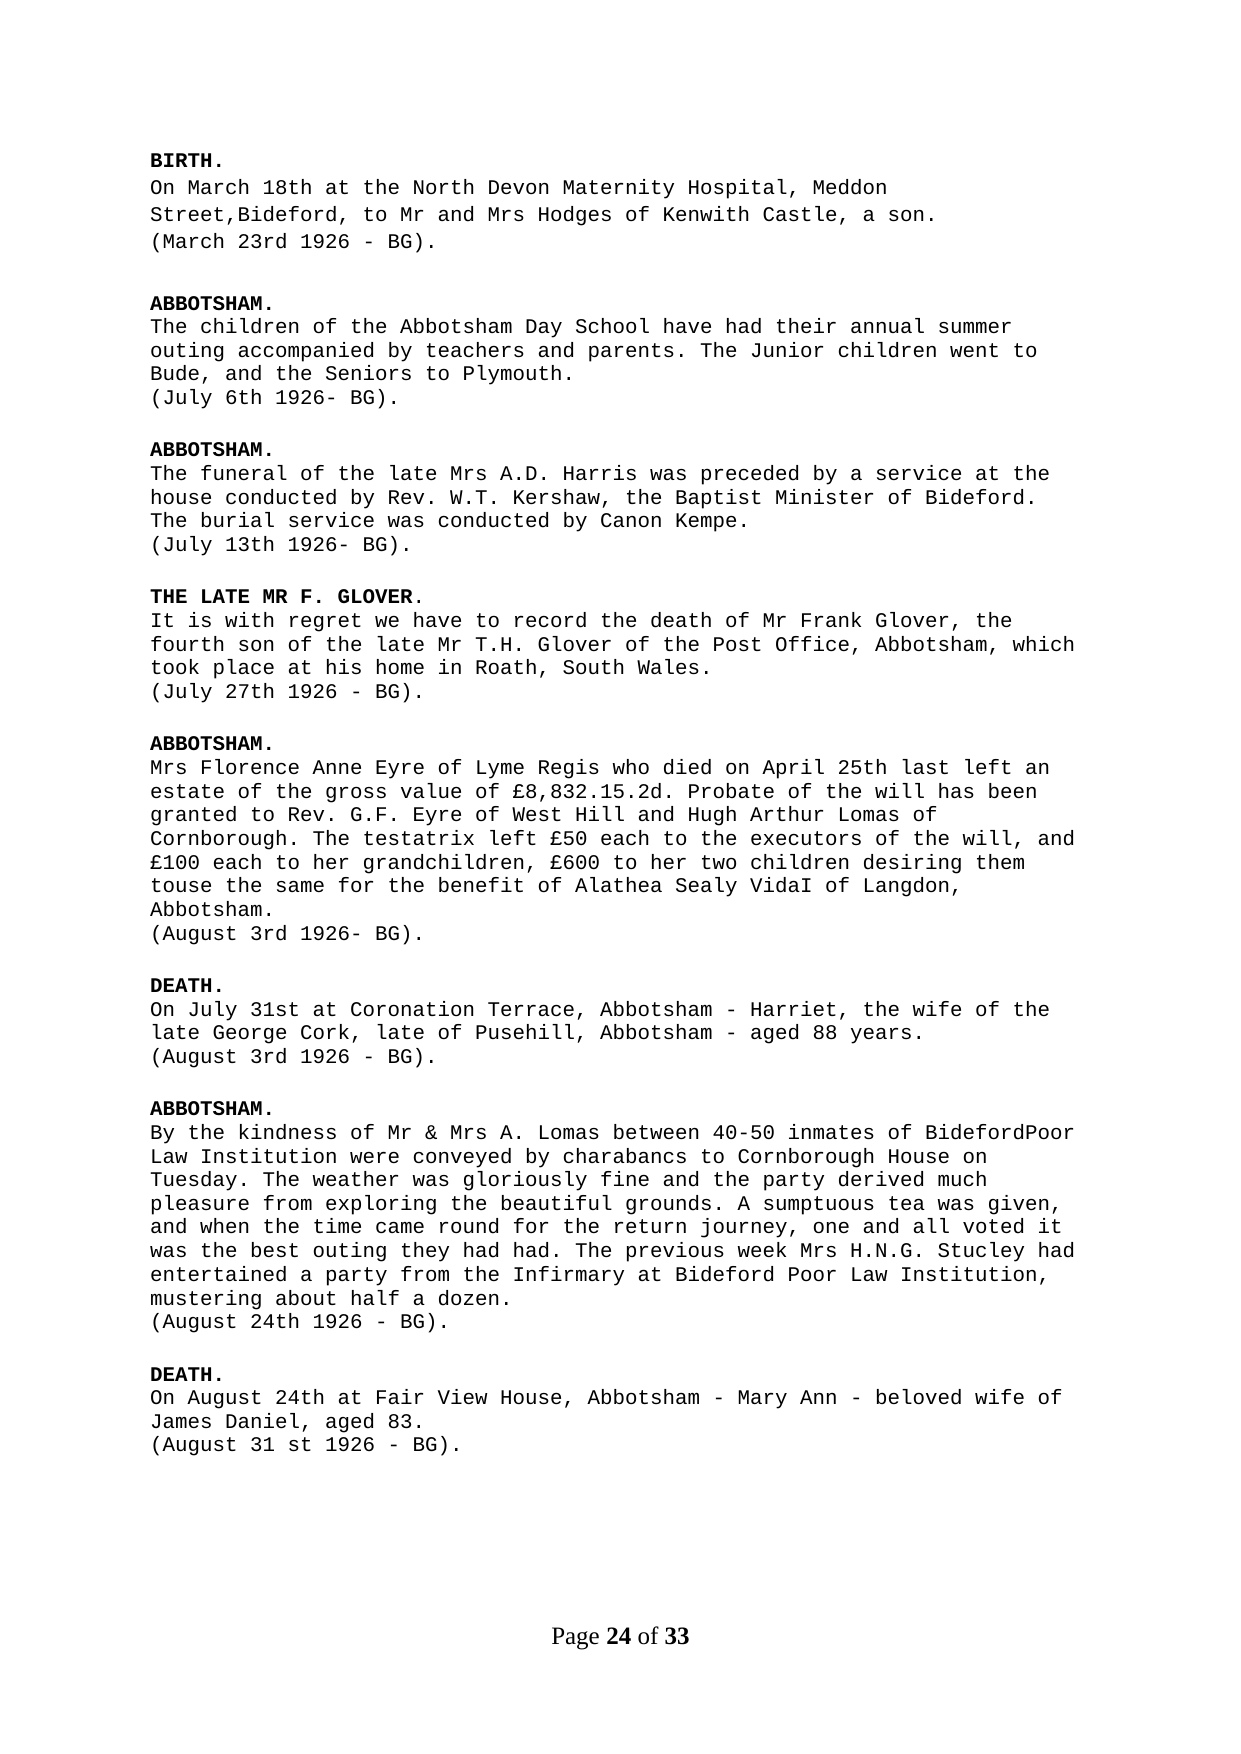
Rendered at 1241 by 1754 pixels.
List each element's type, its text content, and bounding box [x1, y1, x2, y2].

text (March 23rd 1926 - BG). [150, 232, 1090, 288]
text (July 6th 1926- BG). [150, 387, 1090, 439]
text house conducted by Rev. W.T. Kershaw, the Baptist Minister of Bideford. [150, 487, 1090, 510]
text The burial service was conducted by Canon Kempe. [150, 510, 1090, 534]
text DEATH. [150, 975, 1090, 999]
text ABBOTSHAM. [150, 292, 1090, 316]
text (August 3rd 1926 - BG). [150, 1046, 1090, 1098]
text mustering about half a dozen. [150, 1287, 1090, 1311]
text (July 27th 1926 - BG). [150, 681, 1090, 733]
text ABBOTSHAM. [150, 439, 1090, 463]
text BIRTH. [150, 150, 1090, 174]
text (August 3rd 1926- BG). [150, 923, 1090, 975]
text estate of the gross value of £8,832.15.2d. Probate of the will has been [150, 781, 1090, 804]
text granted to Rev. G.F. Eyre of West Hill and Hugh Arthur Lomas of Cornborough. The testatrix left £50 each to the executors of the will, and [150, 804, 1090, 852]
text (July 13th 1926- BG). [150, 534, 1090, 586]
text (August 31 st 1926 - BG). [150, 1434, 1090, 1458]
text ABBOTSHAM. [150, 733, 1090, 757]
text On July 31st at Coronation Terrace, Abbotsham - Harriet, the wife of the late George Cork, late of Pusehill, Abbotsham - aged 88 years. [150, 999, 1090, 1046]
text DEATH. [150, 1363, 1090, 1387]
text On March 18th at the North Devon Maternity Hospital, Meddon Street,Bideford, to Mr and Mrs Hodges of Kenwith Castle, a son. [150, 177, 1090, 228]
text On August 24th at Fair View House, Abbotsham - Mary Ann - beloved wife of [150, 1387, 1090, 1411]
text James Daniel, aged 83. [150, 1411, 1090, 1434]
text By the kindness of Mr & Mrs A. Lomas between 40-50 inmates of BidefordPoor Law Institution were conveyed by charabancs to Cornborough House on Tuesday. The weather was gloriously fine and the party derived much pleasure from exploring the beautiful grounds. A sumptuous tea was given, and when the time came round for the return journey, one and all voted it was the best outing they had had. The previous week Mrs H.N.G. Stucley had [150, 1122, 1090, 1264]
text (August 24th 1926 - BG). [150, 1311, 1090, 1363]
text Mrs Florence Anne Eyre of Lyme Regis who died on April 25th last left an [150, 757, 1090, 781]
text It is with regret we have to record the death of Mr Frank Glover, the fourth son of the late Mr T.H. Glover of the Post Office, Abbotsham, which took place at his home in Roath, South Wales. [150, 610, 1090, 681]
text THE LATE MR F. GLOVER. [150, 586, 1090, 610]
text The children of the Abbotsham Day School have had their annual summer outing accompanied by teachers and parents. The Junior children went to Bude, and the Seniors to Plymouth. [150, 316, 1090, 387]
text ABBOTSHAM. [150, 1098, 1090, 1122]
text £100 each to her grandchildren, £600 to her two children desiring them touse the same for the benefit of Alathea Sealy VidaI of Langdon, Abbotsham. [150, 852, 1090, 923]
text entertained a party from the Infirmary at Bideford Poor Law Institution, [150, 1264, 1090, 1287]
text The funeral of the late Mrs A.D. Harris was preceded by a service at the [150, 463, 1090, 487]
